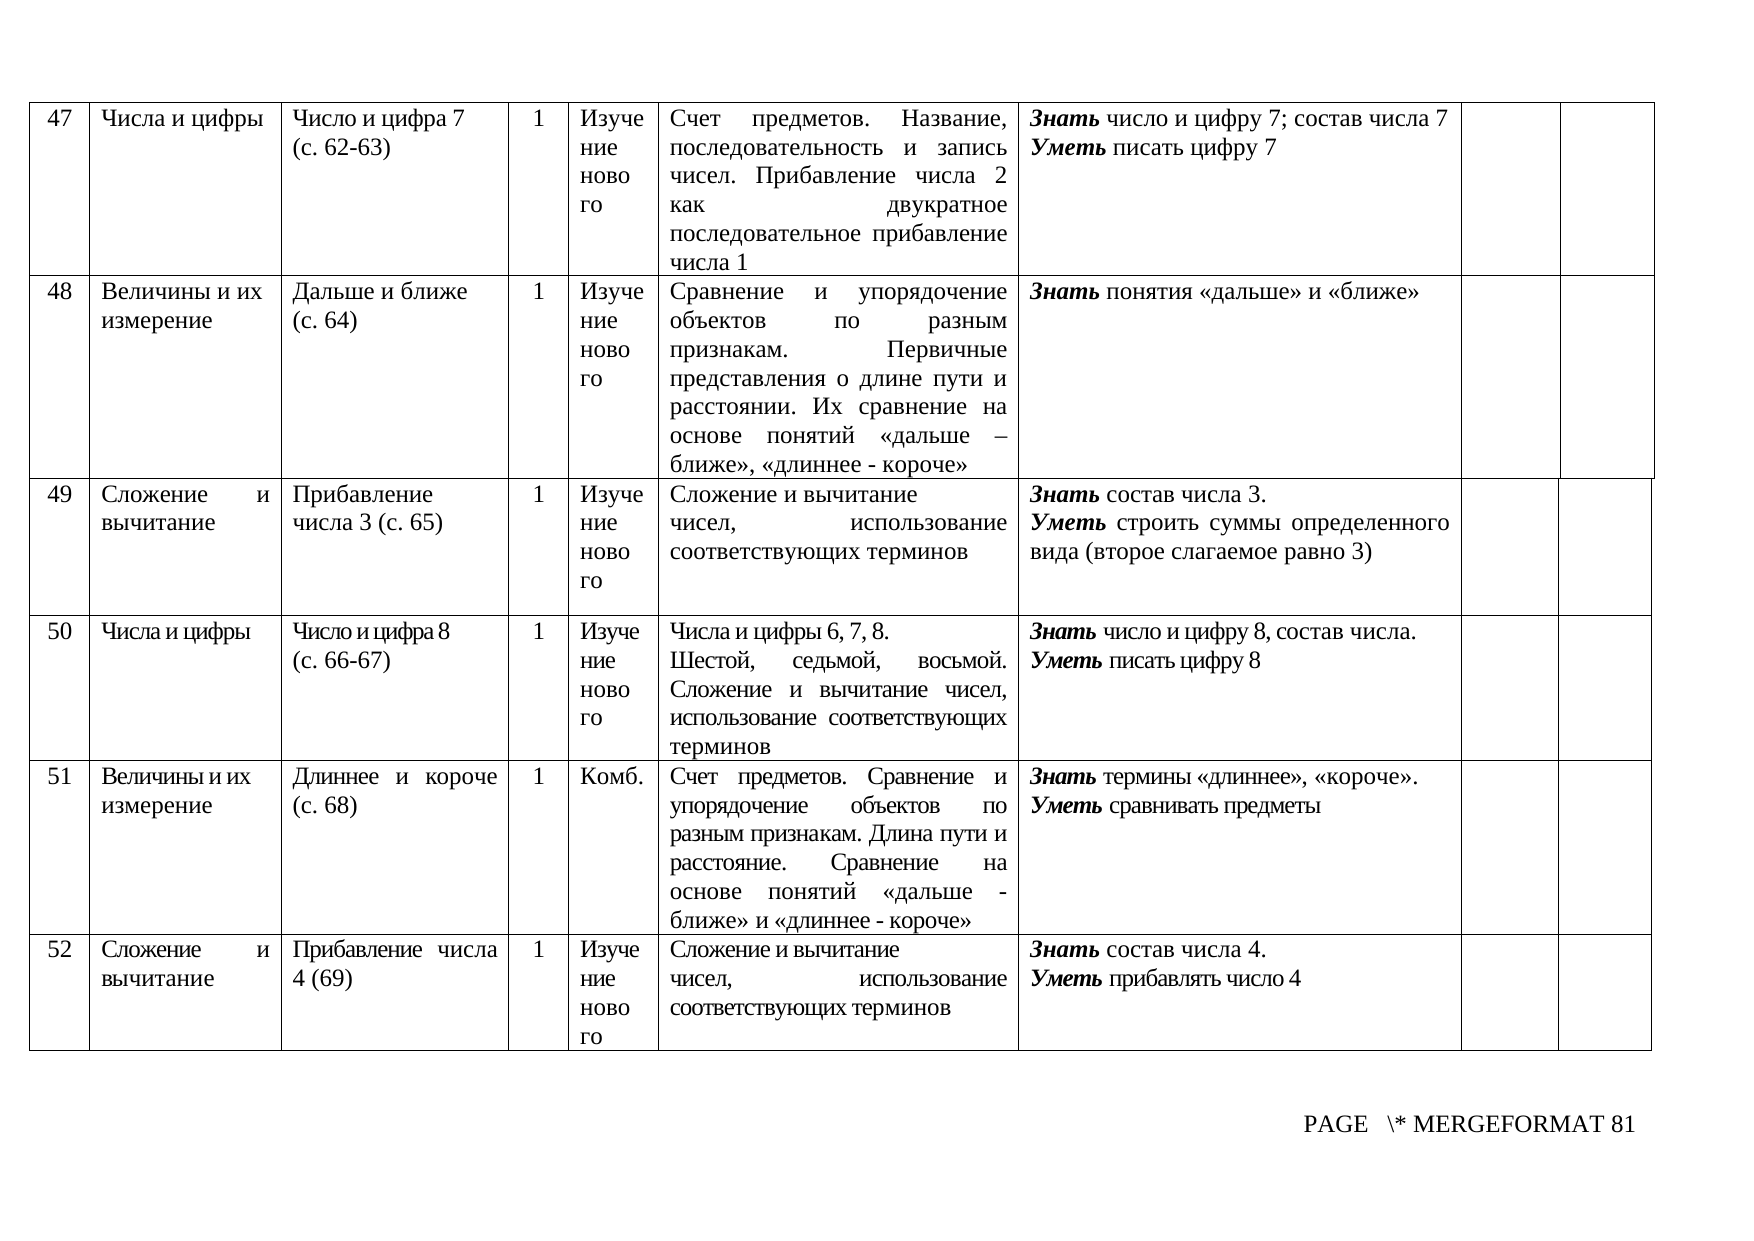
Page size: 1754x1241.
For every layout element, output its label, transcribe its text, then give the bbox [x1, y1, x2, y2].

table_cell Сложение и вычитание чисел, использование соответствующих терминов [659, 935, 1018, 1049]
table_cell Знать понятия «дальше» и «ближе» [1019, 276, 1461, 478]
table_cell Прибавление числа 3 (с. 65) [282, 479, 508, 615]
table_cell 48 [30, 276, 89, 478]
table_cell Числа и цифры [90, 103, 281, 275]
table_cell [1462, 616, 1558, 760]
table_cell Числа и цифры [90, 616, 281, 760]
table_cell Комб. [569, 761, 658, 933]
table_cell Длиннее и короче (с. 68) [282, 761, 508, 933]
table_cell Изучение ново го [569, 616, 658, 760]
table_cell [1559, 616, 1651, 760]
table_cell 1 [509, 276, 568, 478]
table_cell 50 [30, 616, 89, 760]
table_cell Изучение ново го [569, 276, 658, 478]
table_cell Изучение ново го [569, 479, 658, 615]
table_cell [1462, 761, 1558, 933]
table_cell 49 [30, 479, 89, 615]
table_cell [1462, 935, 1558, 1049]
table_cell Изучение ново го [569, 103, 658, 275]
table_cell [1462, 276, 1560, 478]
table_cell 52 [30, 935, 89, 1049]
table_cell [1561, 276, 1654, 478]
table_cell Сложение и вычитание чисел, использование соответствующих терминов [659, 479, 1018, 615]
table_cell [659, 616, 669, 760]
table_cell Сложение и вычитание [90, 935, 281, 1049]
table_cell Величины и их измерение [90, 276, 281, 478]
table_cell Число и цифра 8 (с. 66-67) [282, 616, 508, 760]
table_cell [1559, 935, 1651, 1049]
table_cell Число и цифра 7 (с. 62-63) [282, 103, 508, 275]
table_cell [1559, 479, 1651, 615]
table_cell Прибавление числа 4 (69) [282, 935, 508, 1049]
table_cell 1 [509, 761, 568, 933]
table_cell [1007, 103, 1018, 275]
table_cell 1 [509, 616, 568, 760]
table_cell Величины и их измерение [90, 761, 281, 933]
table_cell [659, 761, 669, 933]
table_cell [1462, 479, 1558, 615]
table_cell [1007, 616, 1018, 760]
table_cell 1 [509, 935, 568, 1049]
table_cell Знать число и цифру 8, состав числа. Уметь писать цифру 8 [1019, 616, 1461, 760]
table_cell Сложение и вычитание [90, 479, 281, 615]
table_cell Дальше и ближе (с. 64) [282, 276, 508, 478]
table_cell Знать состав числа 4. Уметь прибавлять число 4 [1019, 935, 1461, 1049]
table_cell 1 [509, 103, 568, 275]
table_cell [1559, 761, 1651, 933]
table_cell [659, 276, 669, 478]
table_cell Знать число и цифру 7; состав числа 7 Уметь писать цифру 7 [1019, 103, 1461, 275]
table_cell Знать термины «длиннее», «короче». Уметь сравнивать предметы [1019, 761, 1461, 933]
table_cell Знать состав числа 3. Уметь строить суммы определенного вида (второе слагаемое равно 3) [1019, 479, 1461, 615]
table_cell 51 [30, 761, 89, 933]
table_cell [1561, 103, 1654, 275]
table_cell 1 [509, 479, 568, 615]
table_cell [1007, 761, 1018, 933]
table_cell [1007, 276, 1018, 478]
table_cell 47 [30, 103, 89, 275]
table_cell [1462, 103, 1560, 275]
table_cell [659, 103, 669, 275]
